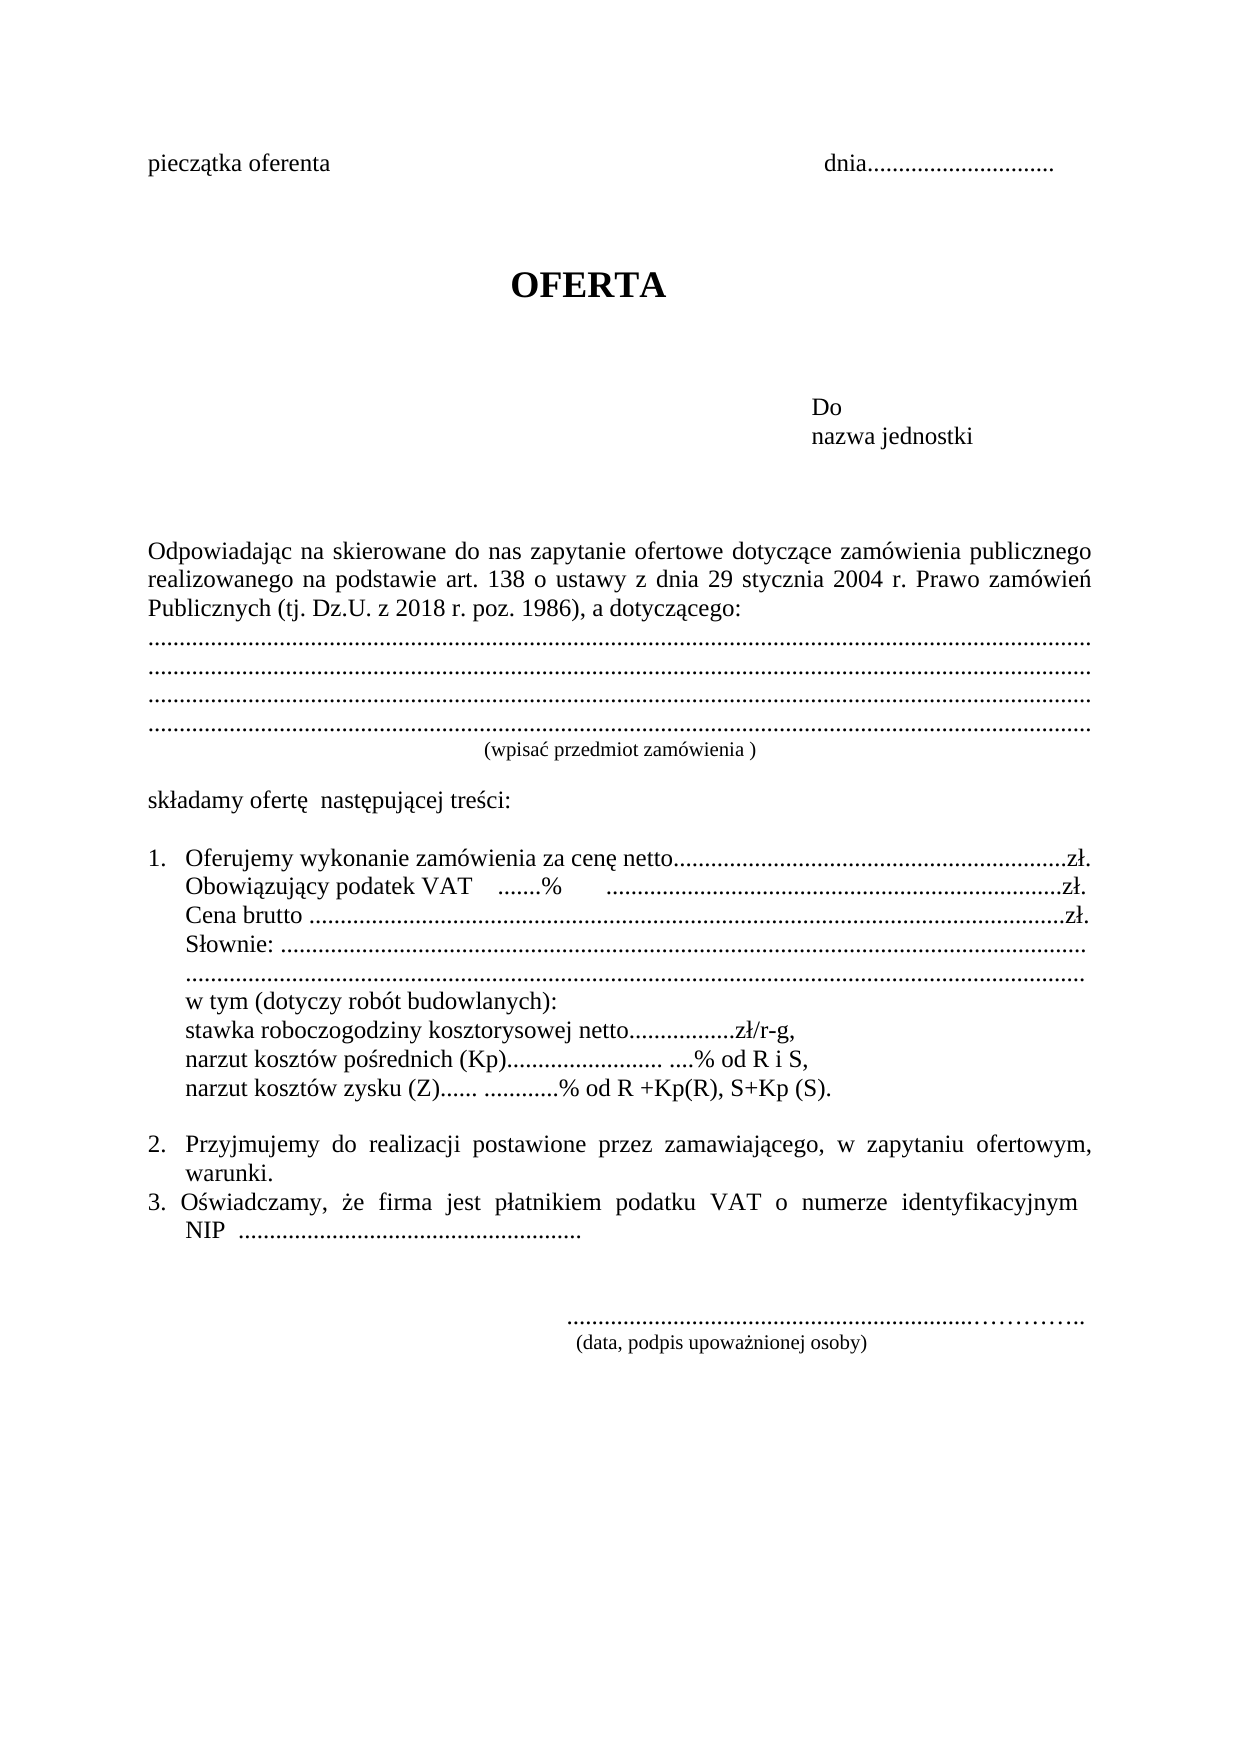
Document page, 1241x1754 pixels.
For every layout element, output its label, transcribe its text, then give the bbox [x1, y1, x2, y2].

text OFERTA [148, 263, 1093, 306]
text ............................................................................................................................................................................................................................................................................................................................................................................................................................................................................................................................................................................................................................ [148, 622, 1093, 737]
text Słownie: ................................................................................................................................. [185, 929, 1093, 958]
text narzut kosztów pośrednich (Kp)......................... ....% od R i S, [185, 1044, 1093, 1073]
text (wpisać przedmiot zamówienia ) [148, 737, 1093, 761]
text składamy ofertę następującej treści: [148, 785, 1093, 814]
text nazwa jednostki [738, 421, 1093, 449]
list Przyjmujemy do realizacji postawione przez zamawiającego, w zapytaniu ofertowym, warunki. [148, 1129, 1093, 1187]
text Obowiązujący podatek VAT .......% .........................................................................zł. [185, 871, 1093, 900]
text stawka roboczogodziny kosztorysowej netto.................zł/r-g, [185, 1015, 1093, 1044]
text (data, podpis upoważnionej osoby) [185, 1330, 1093, 1354]
text ................................................................................................................................................ [185, 958, 1093, 986]
text Do [738, 392, 1093, 421]
list Oferujemy wykonanie zamówienia za cenę netto...............................................................zł. [148, 843, 1093, 871]
text pieczątka oferenta dnia.............................. [148, 148, 1093, 176]
text .................................................................………….. [185, 1301, 1093, 1330]
text narzut kosztów zysku (Z)...... ............% od R +Kp(R), S+Kp (S). [185, 1073, 1093, 1101]
text w tym (dotyczy robót budowlanych): [185, 986, 1093, 1015]
text Odpowiadając na skierowane do nas zapytanie ofertowe dotyczące zamówienia publicznego realizowanego na podstawie art. 138 o ustawy z dnia 29 stycznia 2004 r. Prawo zamówień Publicznych (tj. Dz.U. z 2018 r. poz. 1986), a dotyczącego: [148, 536, 1093, 622]
text 3. Oświadczamy, że firma jest płatnikiem podatku VAT o numerze identyfikacyjnym NIP ....................................................... [148, 1187, 1093, 1244]
text Cena brutto .........................................................................................................................zł. [185, 900, 1093, 929]
